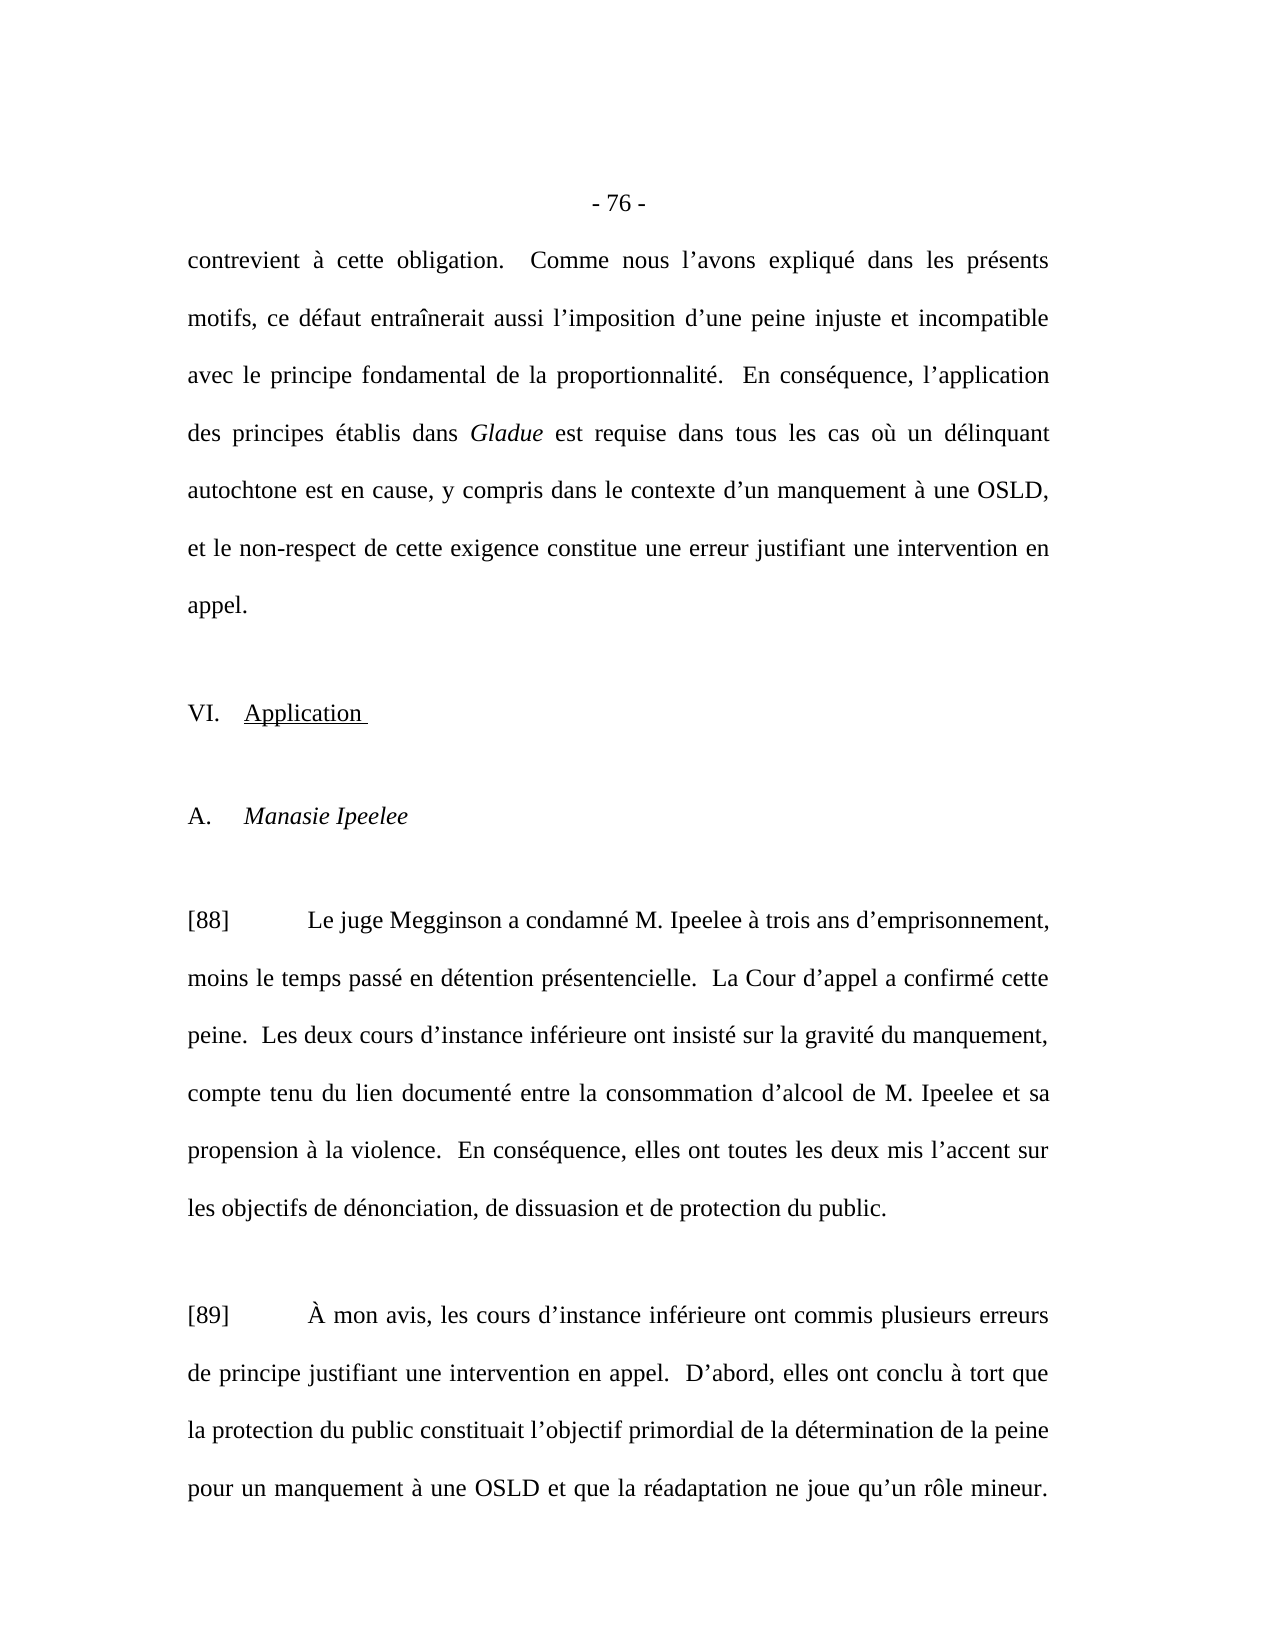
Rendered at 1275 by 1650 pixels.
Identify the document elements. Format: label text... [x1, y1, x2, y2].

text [187, 245, 1050, 619]
title VI. Application [187, 698, 1050, 726]
title A. Manasie Ipeelee [187, 801, 1050, 830]
text Le juge Megginson a condamné M. Ipeelee à trois ans d’emprisonnement, moins le temps passé en détention présentencielle. La Cour d’appel a confirmé cette peine. Les deux cours d’instance inférieure ont insisté sur la gravité du manquement, compte tenu du lien documenté entre la consommation d’alcool de M. Ipeelee et sa propension à la violence. En conséquence, elles ont toutes les deux mis l’accent sur les objectifs de dénonciation, de dissuasion et de protection du public. [187, 905, 1050, 1221]
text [187, 1300, 1050, 1501]
